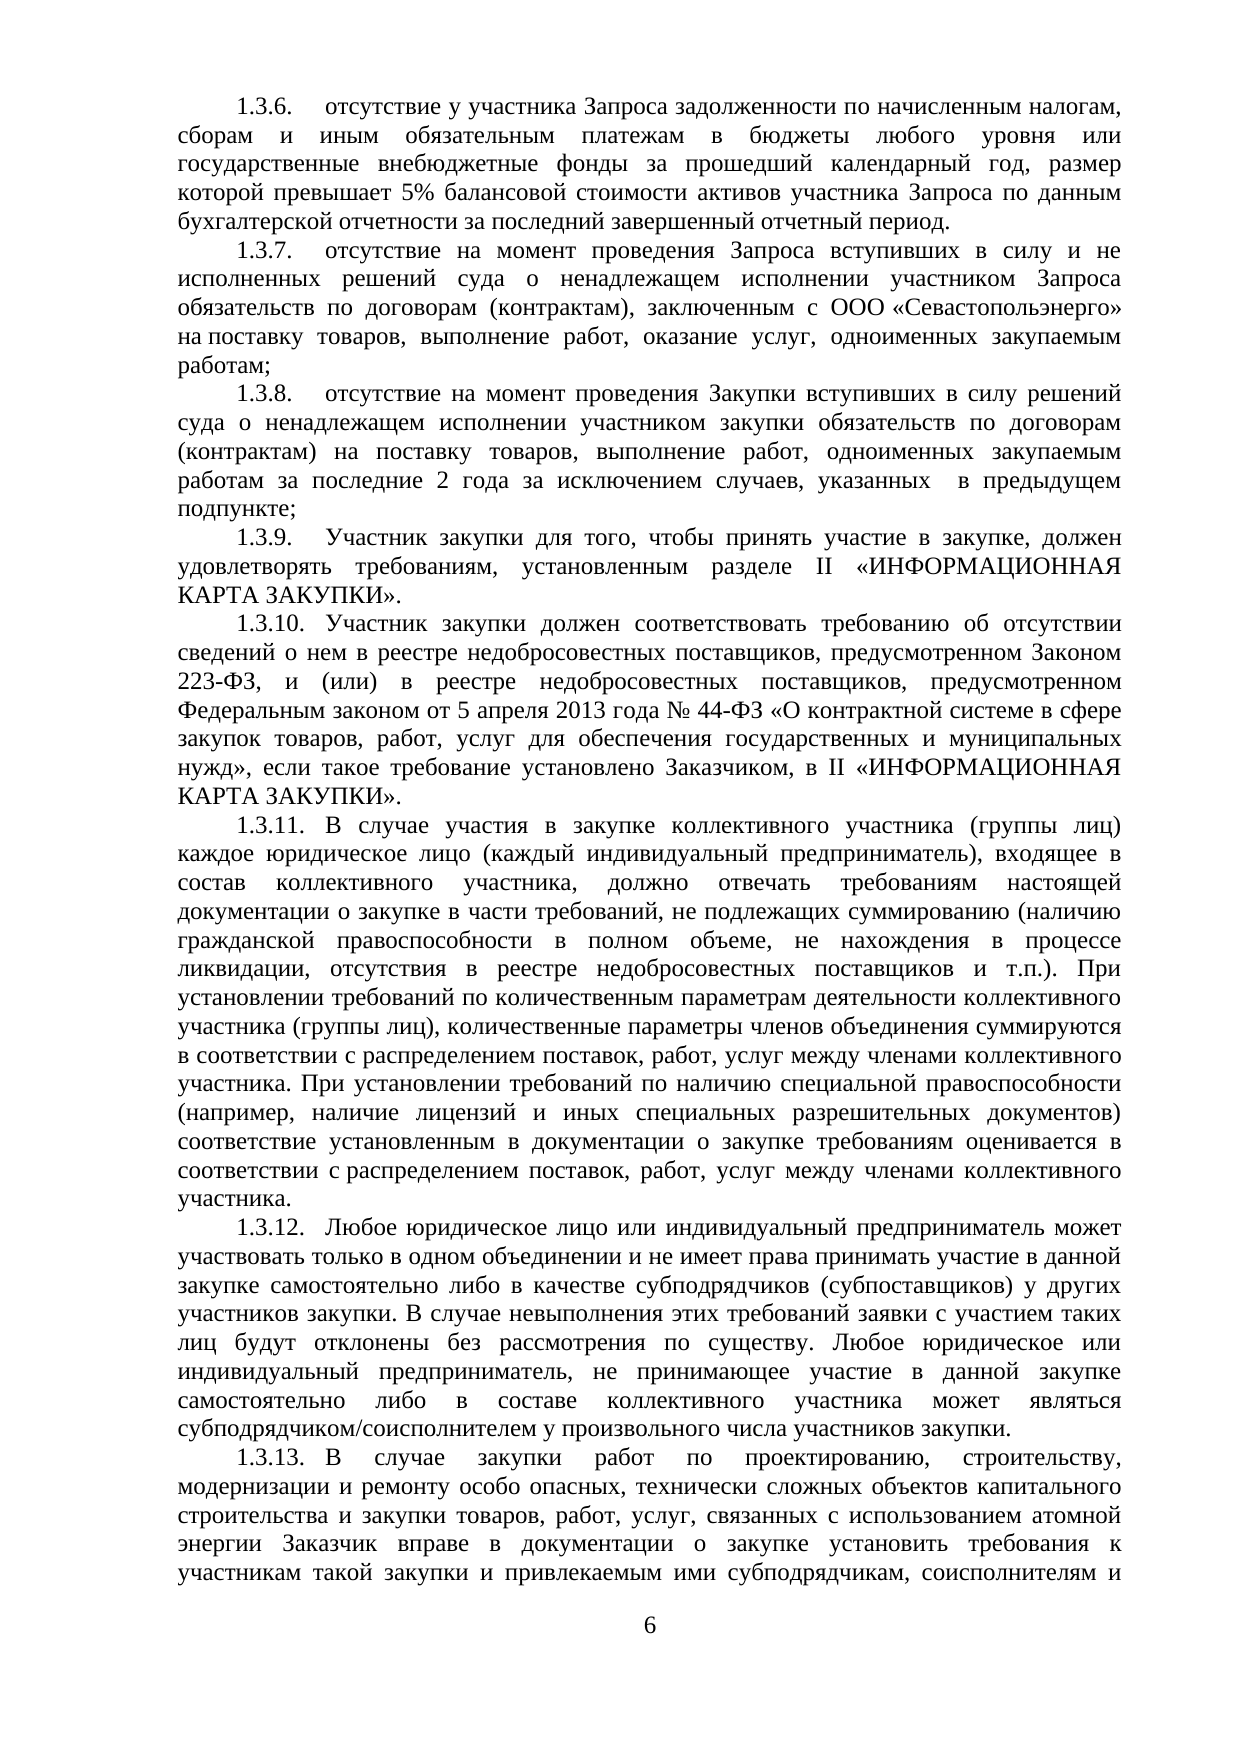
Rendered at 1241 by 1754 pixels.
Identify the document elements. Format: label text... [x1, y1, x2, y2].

list отсутствие на момент проведения Закупки вступивших в силу решений суда о ненадлежащем исполнении участником закупки обязательств по договорам (контрактам) на поставку товаров, выполнение работ, одноименных закупаемым работам за последние 2 года за исключением случаев, указанных в предыдущем подпункте; [177, 378, 1122, 522]
subtitle Любое юридическое лицо или индивидуальный предприниматель может участвовать только в одном объединении и не имеет права принимать участие в данной закупке самостоятельно либо в качестве субподрядчиков (субпоставщиков) у других участников закупки. В случае невыполнения этих требований заявки с участием таких лиц будут отклонены без рассмотрения по существу. Любое юридическое или индивидуальный предприниматель, не принимающее участие в данной закупке самостоятельно либо в составе коллективного участника может являться субподрядчиком/соисполнителем у произвольного числа участников закупки. [177, 1212, 1122, 1442]
subtitle Участник закупки должен соответствовать требованию об отсутствии сведений о нем в реестре недобросовестных поставщиков, предусмотренном Законом 223-ФЗ, и (или) в реестре недобросовестных поставщиков, предусмотренном Федеральным законом от 5 апреля 2013 года № 44-ФЗ «О контрактной системе в сфере закупок товаров, работ, услуг для обеспечения государственных и муниципальных нужд», если такое требование установлено Заказчиком, в II «ИНФОРМАЦИОННАЯ КАРТА ЗАКУПКИ». [177, 608, 1122, 810]
list отсутствие у участника Запроса задолженности по начисленным налогам, сборам и иным обязательным платежам в бюджеты любого уровня или государственные внебюджетные фонды за прошедший календарный год, размер которой превышает 5% балансовой стоимости активов участника Запроса по данным бухгалтерской отчетности за последний завершенный отчетный период. [177, 91, 1122, 235]
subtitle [177, 1442, 1122, 1586]
subtitle В случае участия в закупке коллективного участника (группы лиц) каждое юридическое лицо (каждый индивидуальный предприниматель), входящее в состав коллективного участника, должно отвечать требованиям настоящей документации о закупке в части требований, не подлежащих суммированию (наличию гражданской правоспособности в полном объеме, не нахождения в процессе ликвидации, отсутствия в реестре недобросовестных поставщиков и т.п.). При установлении требований по количественным параметрам деятельности коллективного участника (группы лиц), количественные параметры членов объединения суммируются в соответствии с распределением поставок, работ, услуг между членами коллективного участника. При установлении требований по наличию специальной правоспособности (например, наличие лицензий и иных специальных разрешительных документов) соответствие установленным в документации о закупке требованиям оценивается в соответствии с распределением поставок, работ, услуг между членами коллективного участника. [177, 810, 1122, 1212]
subtitle Участник закупки для того, чтобы принять участие в закупке, должен удовлетворять требованиям, установленным разделе II «ИНФОРМАЦИОННАЯ КАРТА ЗАКУПКИ». [177, 522, 1122, 608]
list отсутствие на момент проведения Запроса вступивших в силу и не исполненных решений суда о ненадлежащем исполнении участником Запроса обязательств по договорам (контрактам), заключенным с ООО «Севастопольэнерго» на поставку товаров, выполнение работ, оказание услуг, одноименных закупаемым работам; [177, 235, 1122, 378]
